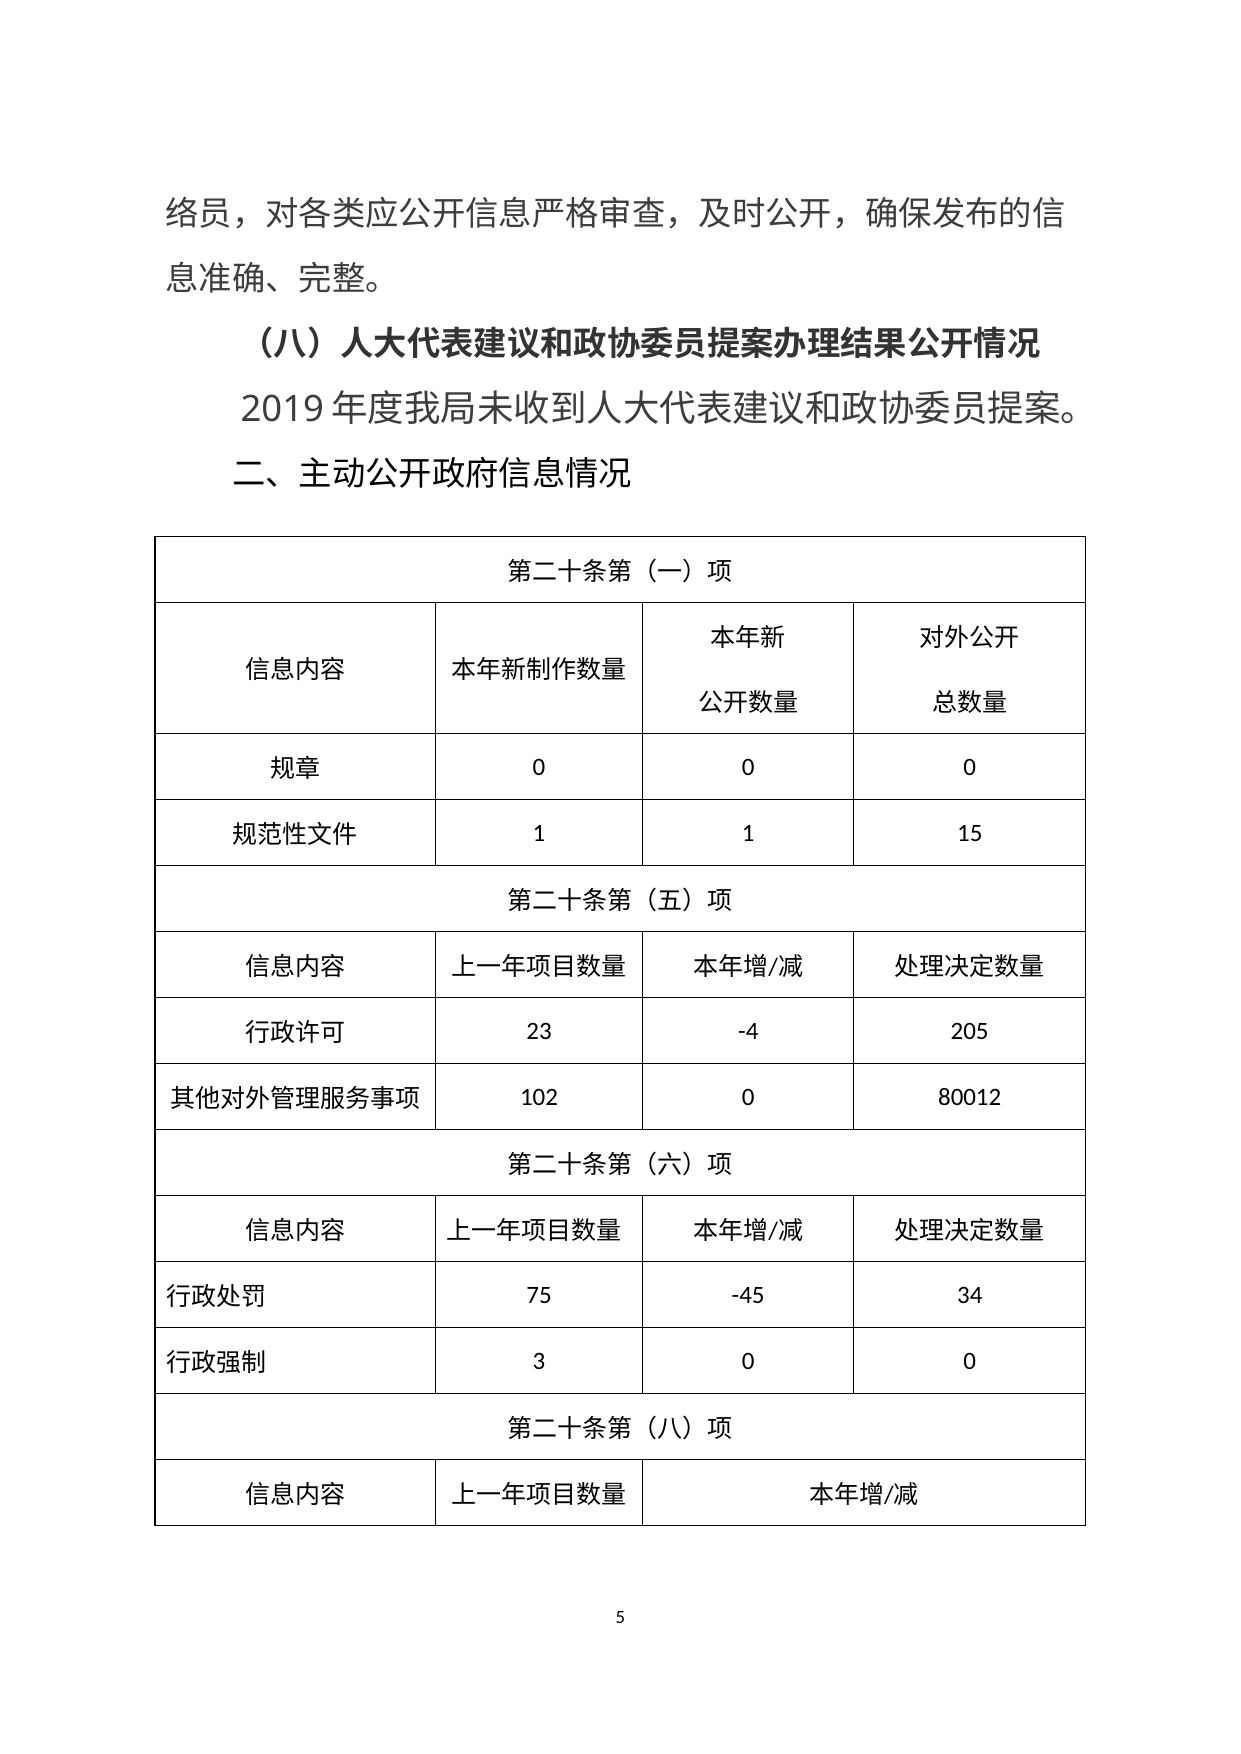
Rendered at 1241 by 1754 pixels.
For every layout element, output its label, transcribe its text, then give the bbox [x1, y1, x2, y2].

table_cell 1 [643, 800, 853, 865]
table_cell 34 [854, 1262, 1085, 1327]
table_cell 行政处罚 [156, 1262, 435, 1327]
table_cell 上一年项目数量 [436, 1196, 642, 1261]
table_cell 信息内容 [156, 1196, 435, 1261]
table_cell 行政强制 [156, 1328, 435, 1393]
table_cell 0 [854, 734, 1085, 799]
table_cell 信息内容 [156, 932, 435, 997]
table_cell 信息内容 [156, 603, 435, 733]
table_cell 上一年项目数量 [436, 932, 642, 997]
table_cell 0 [854, 1328, 1085, 1393]
table_cell 205 [854, 998, 1085, 1063]
table_cell -45 [643, 1262, 853, 1327]
table_cell 0 [436, 734, 642, 799]
table_cell 第二十条第（六）项 [156, 1130, 1085, 1195]
table_cell 第二十条第（八）项 [156, 1394, 1085, 1459]
table_cell 102 [436, 1064, 642, 1129]
table_cell 对外公开 总数量 [854, 603, 1085, 733]
table_cell 3 [436, 1328, 642, 1393]
text 二、主动公开政府信息情况 [165, 438, 1075, 503]
table_cell 处理决定数量 [854, 1196, 1085, 1261]
text （八）人大代表建议和政协委员提案办理结果公开情况 [165, 308, 1075, 373]
table_cell 0 [643, 1328, 853, 1393]
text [165, 178, 1075, 308]
table_cell -4 [643, 998, 853, 1063]
table_cell 0 [643, 1064, 853, 1129]
table_cell 15 [854, 800, 1085, 865]
table_cell 本年增/减 [643, 1460, 1085, 1525]
table_cell 第二十条第（五）项 [156, 866, 1085, 931]
table_cell 信息内容 [156, 1460, 435, 1525]
table_cell 80012 [854, 1064, 1085, 1129]
text 2019年度我局未收到人大代表建议和政协委员提案。 [165, 373, 1075, 438]
table_cell 本年新 公开数量 [643, 603, 853, 733]
table_cell 本年增/减 [643, 1196, 853, 1261]
table_cell 1 [436, 800, 642, 865]
table_cell 本年增/减 [643, 932, 853, 997]
table_cell 23 [436, 998, 642, 1063]
table_cell 规章 [156, 734, 435, 799]
table_cell 0 [643, 734, 853, 799]
table_cell 处理决定数量 [854, 932, 1085, 997]
table_cell 行政许可 [156, 998, 435, 1063]
table_cell 本年新制作数量 [436, 603, 642, 733]
table_cell 75 [436, 1262, 642, 1327]
table_cell 其他对外管理服务事项 [156, 1064, 435, 1129]
table_cell 规范性文件 [156, 800, 435, 865]
table_header 第二十条第（一）项 [156, 537, 1085, 602]
table_cell 上一年项目数量 [436, 1460, 642, 1525]
